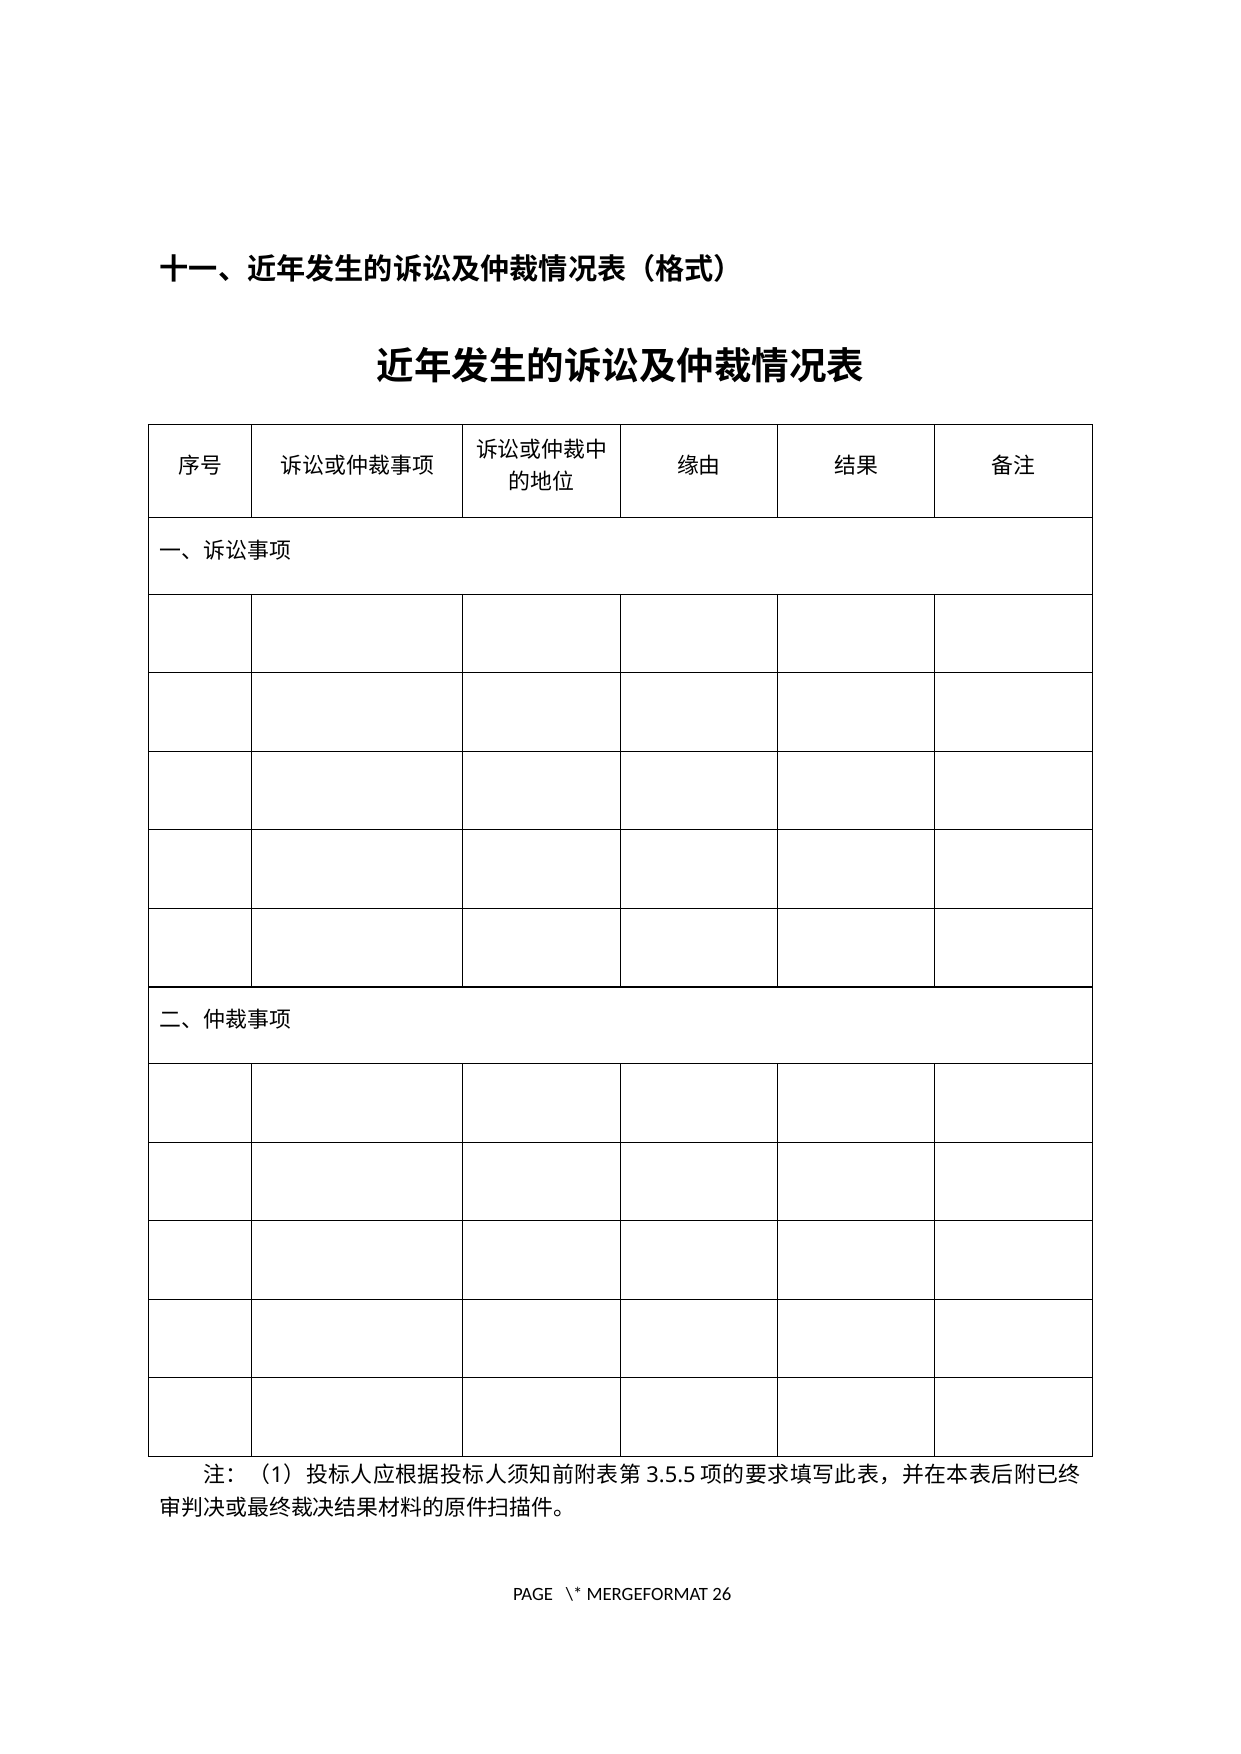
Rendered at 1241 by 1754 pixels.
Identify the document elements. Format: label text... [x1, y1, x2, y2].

table_cell [252, 673, 462, 751]
table_header 结果 [778, 425, 934, 517]
table_cell [621, 1143, 777, 1220]
table_cell [463, 1300, 620, 1377]
table_cell [252, 1221, 462, 1299]
table_cell [252, 595, 462, 672]
table_cell [252, 1378, 462, 1456]
table_cell [149, 830, 251, 908]
table_cell [935, 1064, 1092, 1142]
table_header 缘由 [621, 425, 777, 517]
table_cell 一、诉讼事项 [149, 518, 1092, 594]
table_cell [621, 909, 777, 986]
table_cell [778, 1143, 934, 1220]
table_header 诉讼或仲裁中的地位 [463, 425, 620, 517]
table_cell [463, 909, 620, 986]
table_cell [935, 1143, 1092, 1220]
table_header 备注 [935, 425, 1092, 517]
table_cell [778, 595, 934, 672]
table_cell 二、仲裁事项 [149, 988, 1092, 1063]
table_cell [778, 830, 934, 908]
table_cell [252, 1064, 462, 1142]
table_cell [149, 673, 251, 751]
text 注：（1）投标人应根据投标人须知前附表第3.5.5项的要求填写此表，并在本表后附已终审判决或最终裁决结果材料的原件扫描件。 [159, 1457, 1081, 1522]
table_cell [621, 595, 777, 672]
table_cell [778, 752, 934, 829]
table_cell [463, 830, 620, 908]
table_cell [935, 1221, 1092, 1299]
table_cell [778, 1300, 934, 1377]
table_cell [252, 1143, 462, 1220]
table_cell [463, 752, 620, 829]
table_cell [252, 1300, 462, 1377]
table_cell [935, 673, 1092, 751]
subtitle 十一、近年发生的诉讼及仲裁情况表（格式） [159, 236, 1081, 301]
table_cell [778, 1064, 934, 1142]
table_cell [935, 595, 1092, 672]
table_cell [621, 830, 777, 908]
table_cell [621, 673, 777, 751]
table_cell [252, 830, 462, 908]
table_cell [778, 1221, 934, 1299]
table_cell [149, 595, 251, 672]
table_cell [463, 673, 620, 751]
table_cell [935, 1378, 1092, 1456]
table_header 序号 [149, 425, 251, 517]
table_cell [149, 909, 251, 986]
table_cell [149, 1221, 251, 1299]
table_cell [778, 1378, 934, 1456]
table_cell [149, 1064, 251, 1142]
table_cell [463, 1143, 620, 1220]
table_cell [621, 1064, 777, 1142]
table_cell [778, 909, 934, 986]
table_cell [149, 1300, 251, 1377]
table_cell [778, 673, 934, 751]
table_cell [935, 909, 1092, 986]
table_cell [149, 1378, 251, 1456]
table_cell [621, 752, 777, 829]
table_cell [621, 1221, 777, 1299]
table_cell [463, 1221, 620, 1299]
table_cell [149, 1143, 251, 1220]
text 近年发生的诉讼及仲裁情况表 [159, 330, 1081, 395]
table_cell [149, 752, 251, 829]
table_cell [935, 752, 1092, 829]
table_cell [463, 595, 620, 672]
table_cell [621, 1378, 777, 1456]
table_cell [463, 1064, 620, 1142]
table_cell [252, 752, 462, 829]
table_cell [621, 1300, 777, 1377]
table_header 诉讼或仲裁事项 [252, 425, 462, 517]
table_cell [935, 1300, 1092, 1377]
table_cell [463, 1378, 620, 1456]
table_cell [252, 909, 462, 986]
table_cell [935, 830, 1092, 908]
